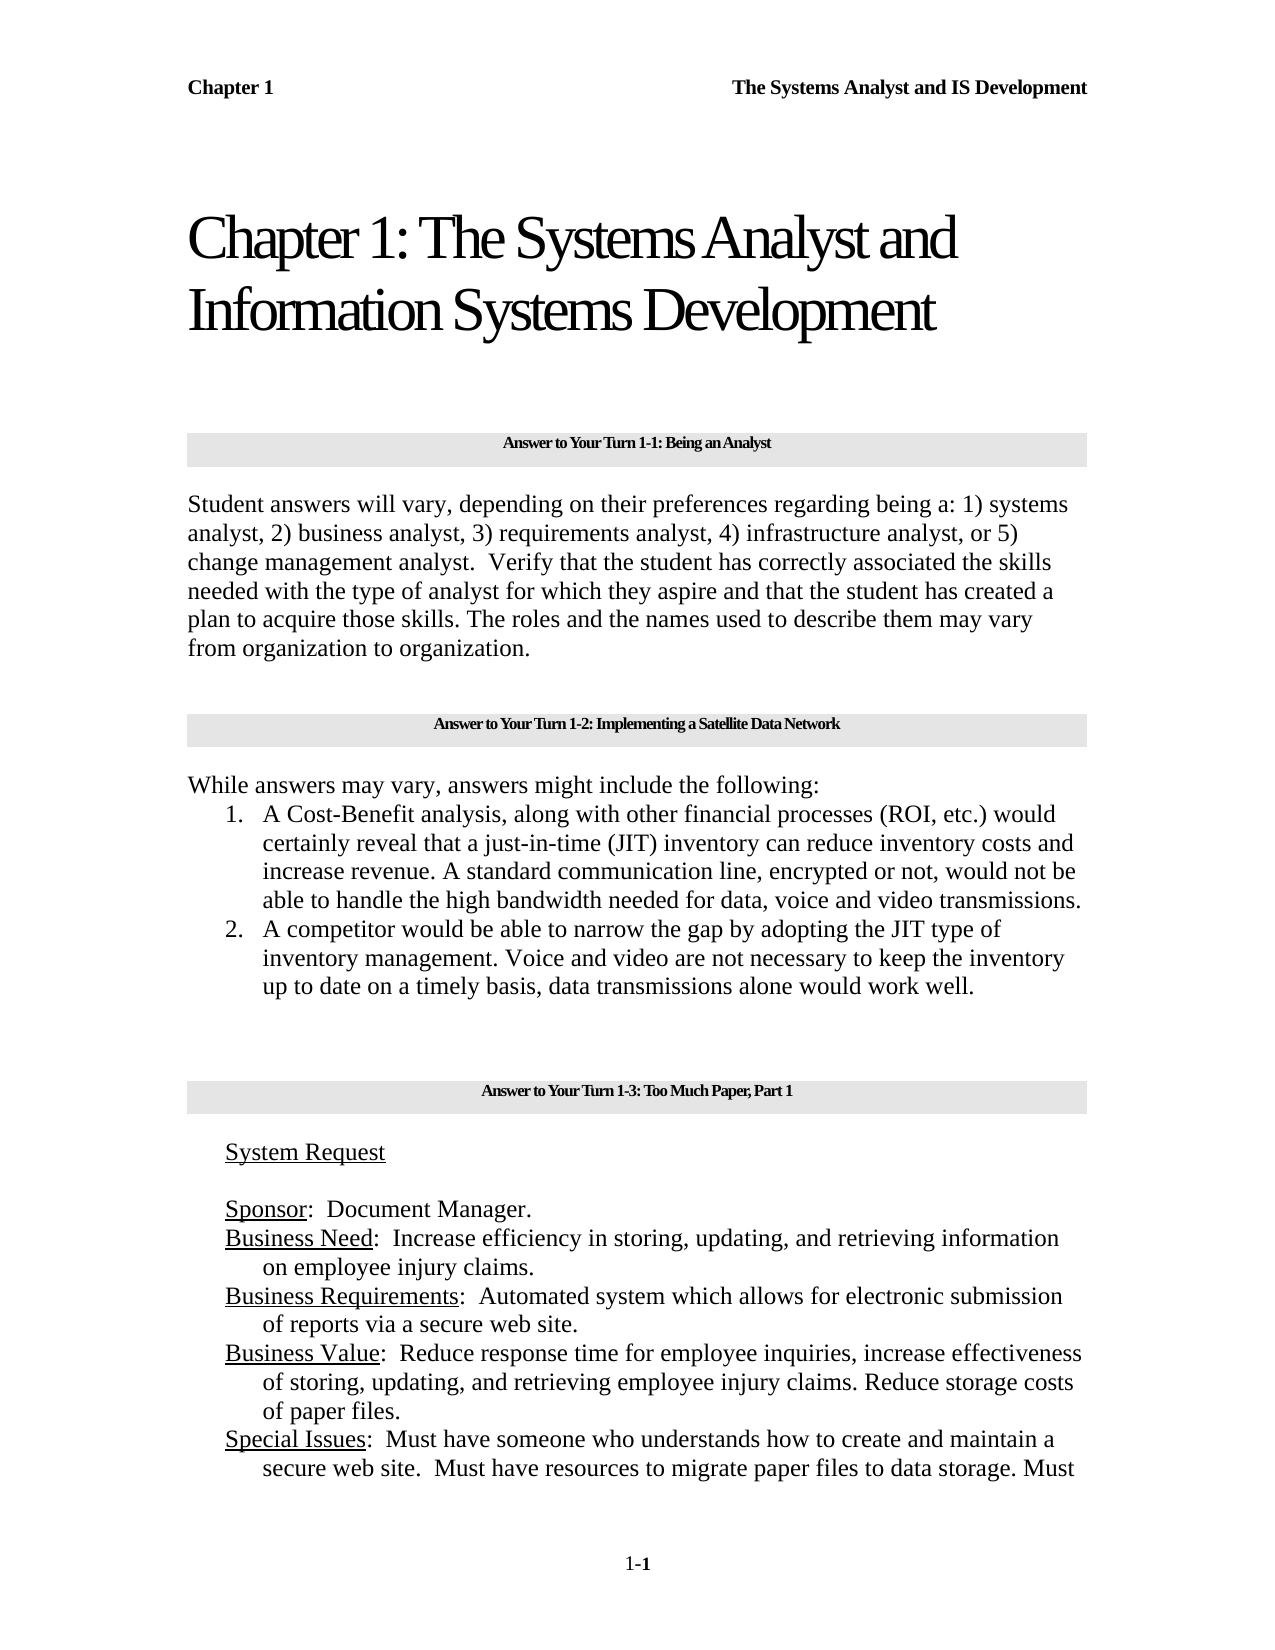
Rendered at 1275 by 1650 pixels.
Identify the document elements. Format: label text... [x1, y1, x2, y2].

text System Request [225, 1137, 1087, 1166]
subtitle Answer to Your Turn 1-3: Too Much Paper, Part 1 [187, 1081, 1087, 1114]
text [225, 1424, 1087, 1482]
subtitle Answer to Your Turn 1-2: Implementing a Satellite Data Network [187, 714, 1087, 747]
text Business Value: Reduce response time for employee inquiries, increase effectiveness of storing, updating, and retrieving employee injury claims. Reduce storage costs of paper files. [225, 1338, 1087, 1424]
text Business Need: Increase efficiency in storing, updating, and retrieving information on employee injury claims. [225, 1223, 1087, 1281]
list A Cost-Benefit analysis, along with other financial processes (ROI, etc.) would certainly reveal that a just-in-time (JIT) inventory can reduce inventory costs and increase revenue. A standard communication line, encrypted or not, would not be able to handle the high bandwidth needed for data, voice and video transmissions. [225, 799, 1087, 914]
text Business Requirements: Automated system which allows for electronic submission of reports via a secure web site. [225, 1281, 1087, 1338]
subtitle Answer to Your Turn 1-1: Being an Analyst [187, 433, 1087, 467]
text Sponsor: Document Manager. [225, 1194, 1087, 1223]
list A competitor would be able to narrow the gap by adopting the JIT type of inventory management. Voice and video are not necessary to keep the inventory up to date on a timely basis, data transmissions alone would work well. [225, 914, 1087, 1000]
text While answers may vary, answers might include the following: [187, 770, 1087, 799]
title Chapter 1: The Systems Analyst and Information Systems Development [187, 200, 966, 344]
text Student answers will vary, depending on their preferences regarding being a: 1) systems analyst, 2) business analyst, 3) requirements analyst, 4) infrastructure analyst, or 5) change management analyst. Verify that the student has correctly associated the skills needed with the type of analyst for which they aspire and that the student has created a plan to acquire those skills. The roles and the names used to describe them may vary from organization to organization. [187, 489, 1087, 662]
